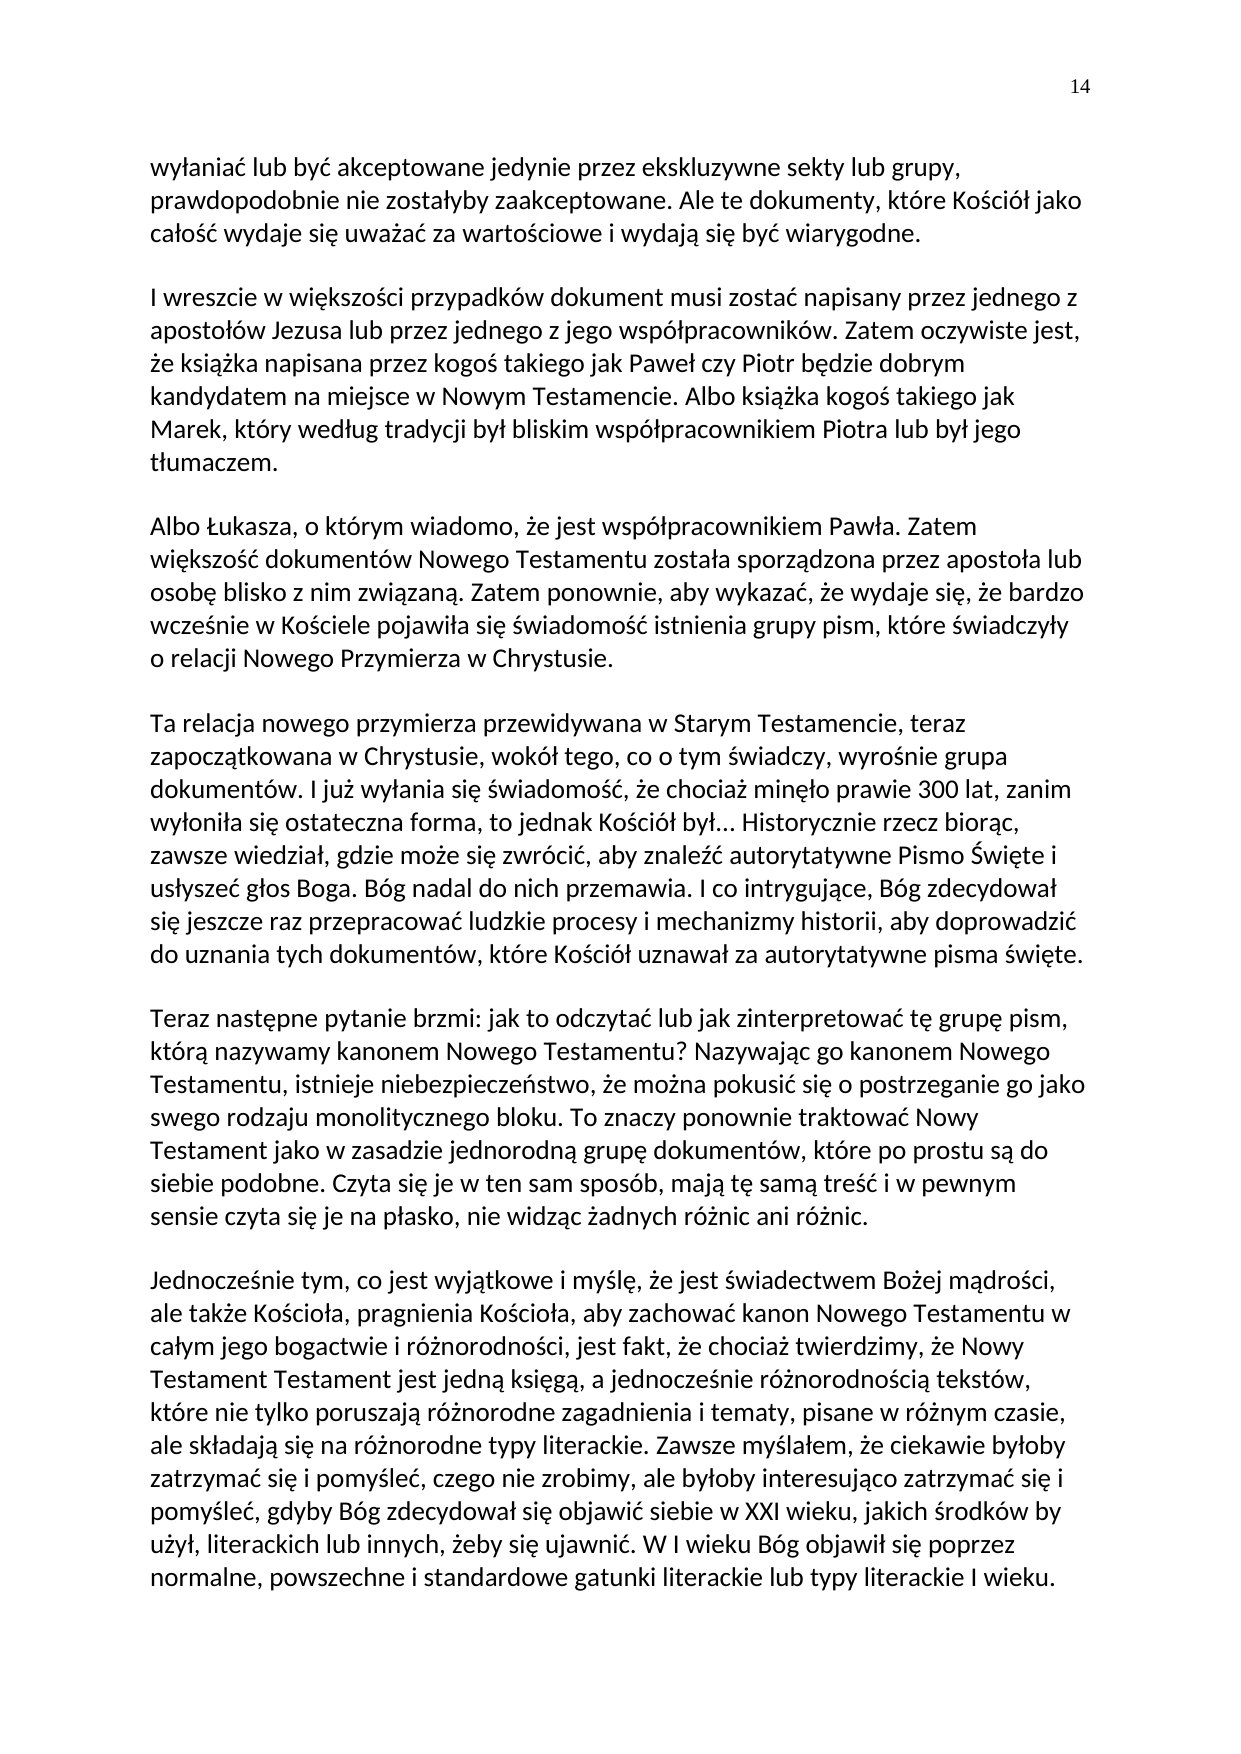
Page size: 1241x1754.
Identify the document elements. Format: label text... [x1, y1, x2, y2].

text I wreszcie w większości przypadków dokument musi zostać napisany przez jednego z apostołów Jezusa lub przez jednego z jego współpracowników. Zatem oczywiste jest, że książka napisana przez kogoś takiego jak Paweł czy Piotr będzie dobrym kandydatem na miejsce w Nowym Testamencie. Albo książka kogoś takiego jak Marek, który według tradycji był bliskim współpracownikiem Piotra lub był jego tłumaczem. [150, 280, 1090, 478]
text Teraz następne pytanie brzmi: jak to odczytać lub jak zinterpretować tę grupę pism, którą nazywamy kanonem Nowego Testamentu? Nazywając go kanonem Nowego Testamentu, istnieje niebezpieczeństwo, że można pokusić się o postrzeganie go jako swego rodzaju monolitycznego bloku. To znaczy ponownie traktować Nowy Testament jako w zasadzie jednorodną grupę dokumentów, które po prostu są do siebie podobne. Czyta się je w ten sam sposób, mają tę samą treść i w pewnym sensie czyta się je na płasko, nie widząc żadnych różnic ani różnic. [150, 1001, 1090, 1232]
text Albo Łukasza, o którym wiadomo, że jest współpracownikiem Pawła. Zatem większość dokumentów Nowego Testamentu została sporządzona przez apostoła lub osobę blisko z nim związaną. Zatem ponownie, aby wykazać, że wydaje się, że bardzo wcześnie w Kościele pojawiła się świadomość istnienia grupy pism, które świadczyły o relacji Nowego Przymierza w Chrystusie. [150, 509, 1090, 674]
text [150, 150, 1090, 249]
text Jednocześnie tym, co jest wyjątkowe i myślę, że jest świadectwem Bożej mądrości, ale także Kościoła, pragnienia Kościoła, aby zachować kanon Nowego Testamentu w całym jego bogactwie i różnorodności, jest fakt, że chociaż twierdzimy, że Nowy Testament Testament jest jedną księgą, a jednocześnie różnorodnością tekstów, które nie tylko poruszają różnorodne zagadnienia i tematy, pisane w różnym czasie, ale składają się na różnorodne typy literackie. Zawsze myślałem, że ciekawie byłoby zatrzymać się i pomyśleć, czego nie zrobimy, ale byłoby interesująco zatrzymać się i pomyśleć, gdyby Bóg zdecydował się objawić siebie w XXI wieku, jakich środków by użył, literackich lub innych, żeby się ujawnić. W I wieku Bóg objawił się poprzez normalne, powszechne i standardowe gatunki literackie lub typy literackie I wieku. [150, 1263, 1090, 1593]
text Ta relacja nowego przymierza przewidywana w Starym Testamencie, teraz zapoczątkowana w Chrystusie, wokół tego, co o tym świadczy, wyrośnie grupa dokumentów. I już wyłania się świadomość, że chociaż minęło prawie 300 lat, zanim wyłoniła się ostateczna forma, to jednak Kościół był... Historycznie rzecz biorąc, zawsze wiedział, gdzie może się zwrócić, aby znaleźć autorytatywne Pismo Święte i usłyszeć głos Boga. Bóg nadal do nich przemawia. I co intrygujące, Bóg zdecydował się jeszcze raz przepracować ludzkie procesy i mechanizmy historii, aby doprowadzić do uznania tych dokumentów, które Kościół uznawał za autorytatywne pisma święte. [150, 706, 1090, 970]
